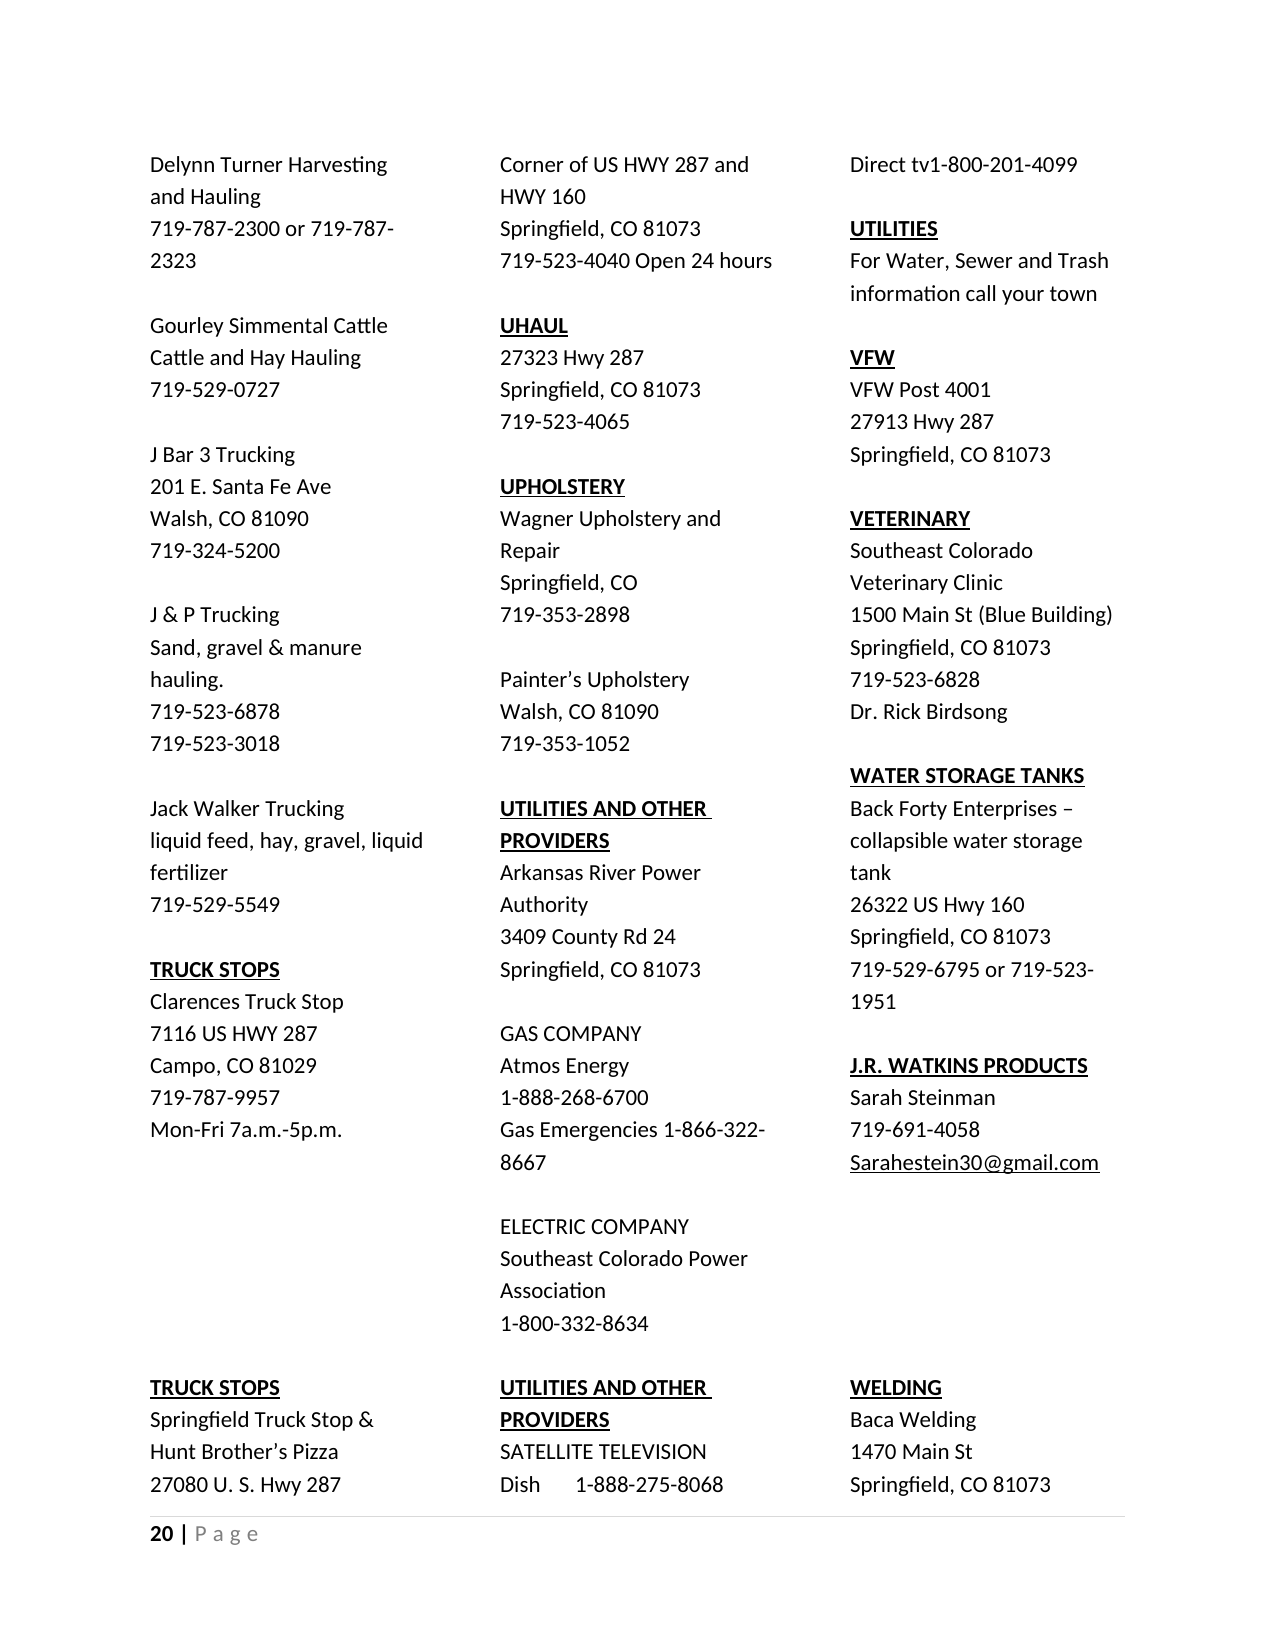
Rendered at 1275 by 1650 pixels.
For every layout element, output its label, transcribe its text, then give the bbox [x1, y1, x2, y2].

text 26322 US Hwy 160 [850, 890, 1125, 918]
text UTILITIES AND OTHER PROVIDERS [500, 1373, 775, 1433]
text Delynn Turner Harvesting and Hauling [150, 150, 425, 210]
text WELDING [850, 1373, 1125, 1401]
text SATELLITE TELEVISION [500, 1437, 775, 1466]
text 719-523-6828 [850, 665, 1125, 693]
text Jack Walker Trucking [150, 794, 425, 822]
text GAS COMPANY [500, 1019, 775, 1047]
text J Bar 3 Trucking [150, 440, 425, 468]
text 719-353-2898 [500, 601, 775, 629]
text hauling. [150, 665, 425, 693]
text VETERINARY [850, 504, 1125, 532]
text liquid feed, hay, gravel, liquid fertilizer [150, 826, 425, 886]
text Walsh, CO 81090 [150, 504, 425, 532]
text ELECTRIC COMPANY [500, 1212, 775, 1240]
text TRUCK STOPS [150, 1373, 425, 1401]
text UPHOLSTERY [500, 472, 775, 500]
text 719-787-9957 [150, 1083, 425, 1111]
text Springfield, CO 81073 [850, 922, 1125, 951]
text Baca Welding [850, 1405, 1125, 1433]
text For Water, Sewer and Trash information call your town [850, 247, 1125, 307]
text 3409 County Rd 24 [500, 922, 775, 951]
text 27913 Hwy 287 [850, 407, 1125, 436]
text 719-523-4065 [500, 407, 775, 436]
text 719-324-5200 [150, 536, 425, 564]
text VFW Post 4001 [850, 375, 1125, 403]
text Dr. Rick Birdsong [850, 697, 1125, 725]
text WATER STORAGE TANKS [850, 762, 1125, 789]
text Springfield, CO 81073 [850, 440, 1125, 468]
text Southeast Colorado Veterinary Clinic [850, 536, 1125, 596]
text Sarah Steinman [850, 1083, 1125, 1111]
text Back Forty Enterprises – [850, 794, 1125, 822]
text 719-529-5549 [150, 890, 425, 918]
text Springfield, CO 81073 [500, 214, 775, 242]
text Walsh, CO 81090 [500, 697, 775, 725]
text Sarahestein30@gmail.com [850, 1148, 1125, 1176]
text Mon-Fri 7a.m.-5p.m. [150, 1116, 425, 1144]
text J & P Trucking [150, 601, 425, 629]
text 719-787-2300 or 719-787-2323 [150, 214, 425, 274]
text 1-888-268-6700 [500, 1083, 775, 1111]
text UTILITIES AND OTHER PROVIDERS [500, 794, 775, 854]
text J.R. WATKINS PRODUCTS [850, 1051, 1125, 1079]
text 1-800-332-8634 [500, 1309, 775, 1337]
text Atmos Energy [500, 1051, 775, 1079]
text Clarences Truck Stop [150, 987, 425, 1015]
text Corner of US HWY 287 and HWY 160 [500, 150, 775, 210]
text Springfield, CO 81073 [500, 955, 775, 983]
text VFW [850, 343, 1125, 371]
text Springfield Truck Stop & Hunt Brother’s Pizza [150, 1405, 425, 1466]
text 27323 Hwy 287 [500, 343, 775, 371]
text 201 E. Santa Fe Ave [150, 472, 425, 500]
text 719-529-6795 or 719-523-1951 [850, 955, 1125, 1015]
text collapsible water storage tank [850, 826, 1125, 886]
text Springfield, CO 81073 [850, 633, 1125, 661]
text Southeast Colorado Power Association [500, 1244, 775, 1304]
text 27080 U. S. Hwy 287 [150, 1470, 425, 1498]
text TRUCK STOPS [150, 955, 425, 983]
text 1470 Main St [850, 1437, 1125, 1466]
text Gas Emergencies 1-866-322-8667 [500, 1116, 775, 1176]
text 719-523-6878 [150, 697, 425, 725]
text Campo, CO 81029 [150, 1051, 425, 1079]
text Wagner Upholstery and Repair [500, 504, 775, 564]
text 719-523-4040 Open 24 hours [500, 247, 775, 274]
text Springfield, CO 81073 [850, 1470, 1125, 1498]
text Springfield, CO [500, 568, 775, 596]
text Painter’s Upholstery [500, 665, 775, 693]
text Arkansas River Power Authority [500, 858, 775, 918]
text Cattle and Hay Hauling [150, 343, 425, 371]
text 719-529-0727 [150, 375, 425, 403]
text Direct tv1-800-201-4099 [850, 150, 1125, 178]
text Sand, gravel & manure [150, 633, 425, 661]
text 719-691-4058 [850, 1116, 1125, 1144]
text Dish 1-888-275-8068 [500, 1470, 775, 1498]
text 719-523-3018 [150, 729, 425, 757]
text 719-353-1052 [500, 729, 775, 757]
text 1500 Main St (Blue Building) [850, 601, 1125, 629]
text UHAUL [500, 311, 775, 339]
text Springfield, CO 81073 [500, 375, 775, 403]
text 7116 US HWY 287 [150, 1019, 425, 1047]
text Gourley Simmental Cattle [150, 311, 425, 339]
text UTILITIES [850, 214, 1125, 242]
